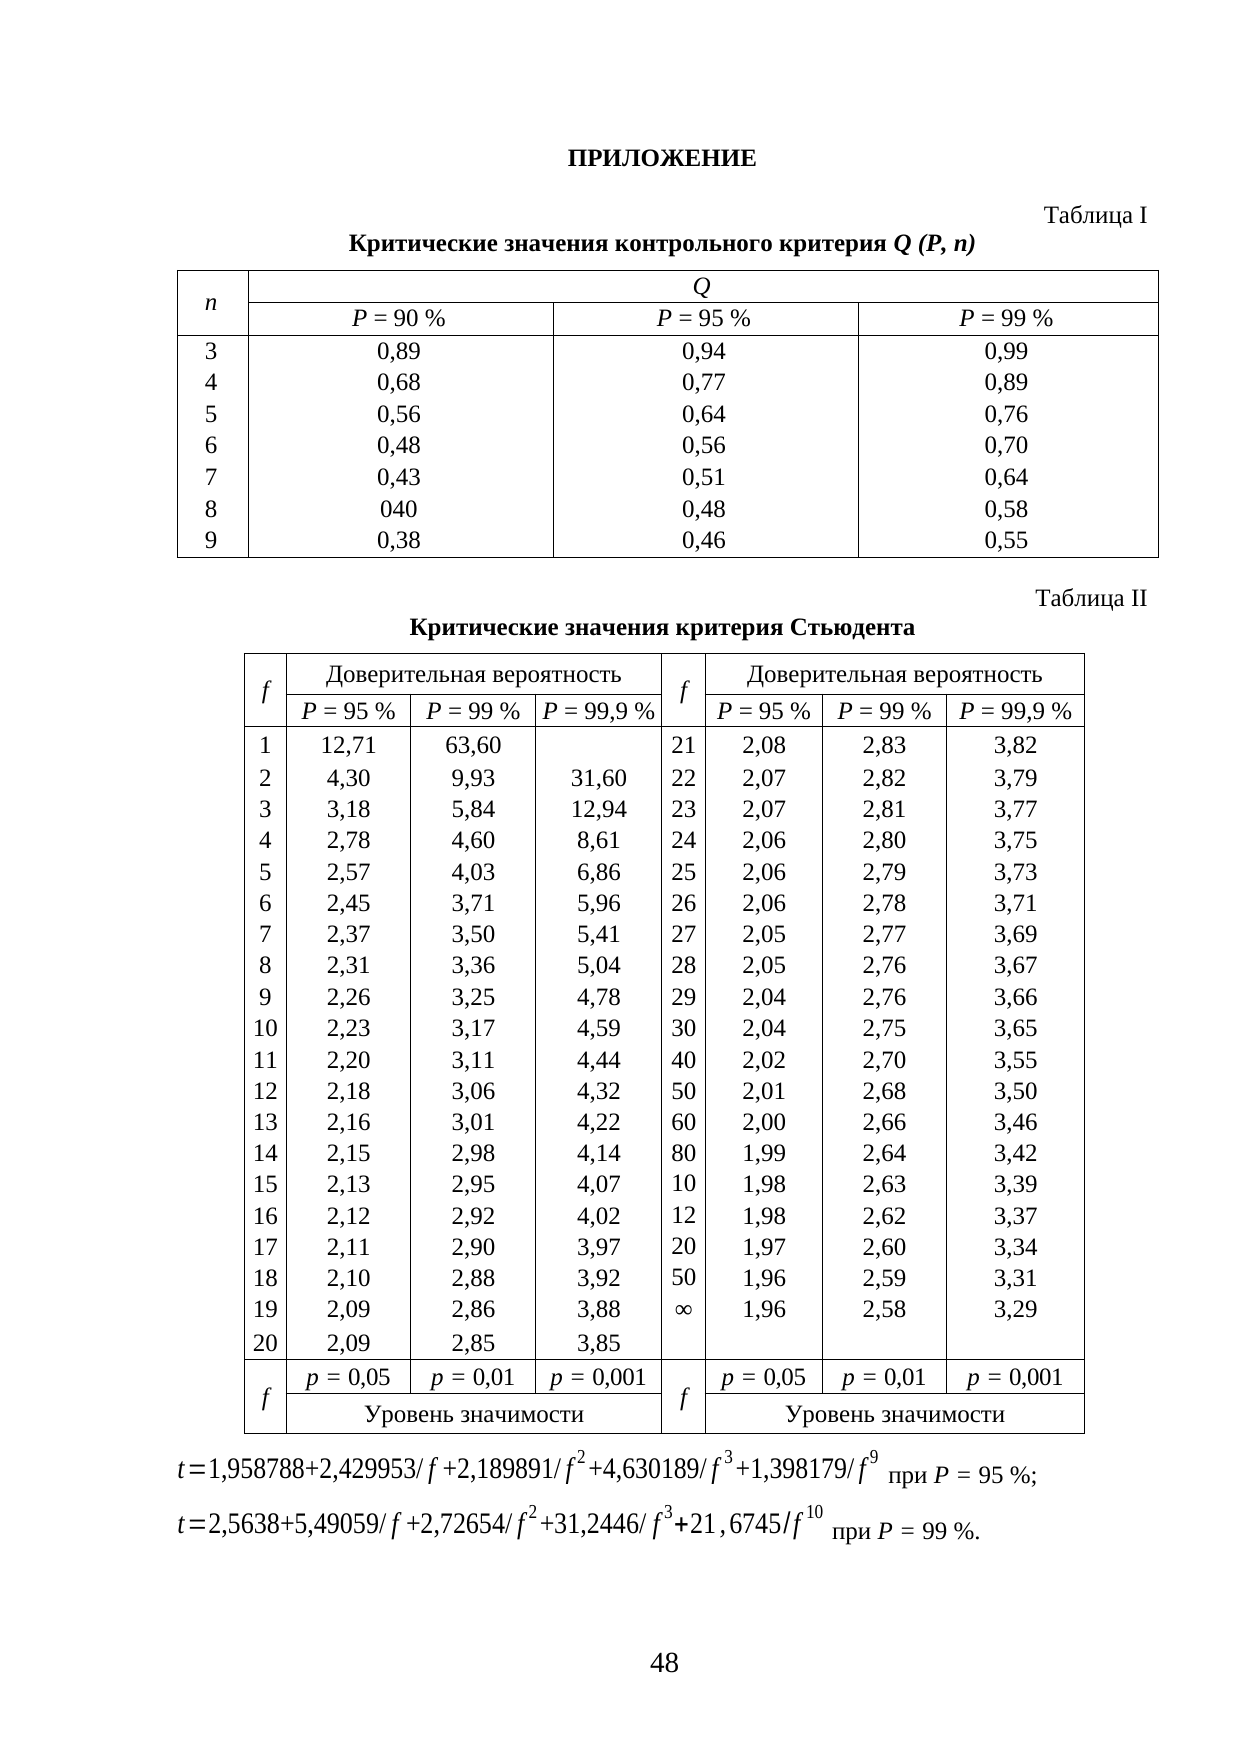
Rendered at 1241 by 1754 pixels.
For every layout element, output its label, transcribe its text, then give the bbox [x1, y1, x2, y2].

table_cell 2,06 [706, 887, 822, 918]
table_cell 2,62 [823, 1200, 946, 1231]
table_cell 6,86 [536, 856, 661, 887]
table_cell 4,59 [536, 1012, 661, 1044]
text Критические значения критерия Стьюдента [177, 612, 1147, 640]
table_cell [536, 727, 661, 761]
table_cell 2,76 [823, 981, 946, 1012]
table_cell 2,78 [287, 825, 410, 856]
table_header n [178, 271, 248, 335]
table_cell 3,75 [947, 825, 1084, 856]
table_cell P = 99 % [859, 303, 1158, 335]
text Таблица I [177, 200, 1147, 228]
table_cell 2,80 [823, 825, 946, 856]
table_cell 22 [662, 761, 705, 792]
table_cell 0,48 [554, 494, 858, 525]
table_cell P = 99 % [823, 695, 946, 726]
table_cell 0,64 [554, 399, 858, 431]
table_cell 3,69 [947, 918, 1084, 949]
table_cell 9,93 [411, 761, 535, 792]
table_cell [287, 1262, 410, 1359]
table_cell 3,82 [947, 727, 1084, 761]
table_cell 0,64 [859, 462, 1158, 494]
table_cell 3,67 [947, 949, 1084, 981]
table_cell 4,14 [536, 1137, 661, 1168]
table_cell 2,26 [287, 981, 410, 1012]
table_cell 2,20 [287, 1044, 410, 1075]
table_cell 4,60 [411, 825, 535, 856]
table_cell 0,48 [249, 431, 553, 462]
table_cell 50 [662, 1075, 705, 1106]
table_cell 5,41 [536, 918, 661, 949]
table_cell 63,60 [411, 727, 535, 761]
table_cell 2,16 [287, 1106, 410, 1137]
table_cell 4 [245, 825, 286, 856]
table_cell 0,51 [554, 462, 858, 494]
table_cell 6 [245, 887, 286, 918]
table_cell 23 [662, 793, 705, 824]
table_cell 040 [249, 494, 553, 525]
table_cell 3,25 [411, 981, 535, 1012]
table_cell 0,46 [554, 525, 858, 557]
table_cell 2,04 [706, 981, 822, 1012]
table_header Доверительная вероятность [706, 654, 1084, 693]
text ПРИЛОЖЕНИЕ [177, 143, 1147, 172]
table_cell 4,22 [536, 1106, 661, 1137]
table_cell 1,99 [706, 1137, 822, 1168]
table_cell 2,64 [823, 1137, 946, 1168]
table_cell 100 [662, 1168, 705, 1200]
table_cell 80 [662, 1137, 705, 1168]
table_cell 0,89 [249, 336, 553, 367]
table_cell 9 [245, 981, 286, 1012]
table_header Доверительная вероятность [287, 654, 661, 693]
table_cell 2,07 [706, 793, 822, 824]
table_cell 3,65 [947, 1012, 1084, 1044]
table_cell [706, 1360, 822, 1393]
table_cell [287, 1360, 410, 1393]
table_cell 3,50 [411, 918, 535, 949]
table_cell 2,13 [287, 1168, 410, 1200]
table_cell 0,70 [859, 431, 1158, 462]
table_cell 3,73 [947, 856, 1084, 887]
table_header f [662, 654, 705, 726]
table_cell 3,06 [411, 1075, 535, 1106]
table_cell 10 [245, 1012, 286, 1044]
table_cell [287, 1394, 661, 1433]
table_cell 4 [178, 368, 248, 399]
table_cell 2,07 [706, 761, 822, 792]
table_cell 4,32 [536, 1075, 661, 1106]
table_cell 2,81 [823, 793, 946, 824]
table_cell 11 [245, 1044, 286, 1075]
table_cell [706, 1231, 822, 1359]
text при P = 99 %. [177, 1502, 1147, 1545]
table_cell 26 [662, 887, 705, 918]
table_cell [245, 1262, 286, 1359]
table_cell 2,00 [706, 1106, 822, 1137]
table_cell 12 [245, 1075, 286, 1106]
table_cell 3,71 [947, 887, 1084, 918]
table_cell 2 [245, 761, 286, 792]
table_cell 2,45 [287, 887, 410, 918]
table_cell 25 [662, 856, 705, 887]
table_cell P = 95 % [706, 695, 822, 726]
table_cell 2,04 [706, 1012, 822, 1044]
table_cell 2,12 [287, 1200, 410, 1231]
table_cell 2,08 [706, 727, 822, 761]
table_cell 2,70 [823, 1044, 946, 1075]
table_cell 2,02 [706, 1044, 822, 1075]
table_cell 5,04 [536, 949, 661, 981]
table_cell 3,42 [947, 1137, 1084, 1168]
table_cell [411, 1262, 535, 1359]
table_cell 0,43 [249, 462, 553, 494]
table_cell P = 95 % [554, 303, 858, 335]
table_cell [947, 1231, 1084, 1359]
table_cell 3,50 [947, 1075, 1084, 1106]
table_cell 8,61 [536, 825, 661, 856]
table_cell 2,78 [823, 887, 946, 918]
table_cell 16 [245, 1200, 286, 1231]
table_cell 4,30 [287, 761, 410, 792]
table_cell 2,63 [823, 1168, 946, 1200]
table_cell 0,76 [859, 399, 1158, 431]
table_cell P = 99 % [411, 695, 535, 726]
table_cell 1,98 [706, 1168, 822, 1200]
table_cell 2,11 [287, 1231, 410, 1262]
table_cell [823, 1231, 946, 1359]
table_cell 2,05 [706, 949, 822, 981]
table_header f [245, 654, 286, 726]
table_cell 3,37 [947, 1200, 1084, 1231]
table_cell 3,55 [947, 1044, 1084, 1075]
table_cell 17 [245, 1231, 286, 1262]
table_cell 29 [662, 981, 705, 1012]
table_cell 2,75 [823, 1012, 946, 1044]
table_cell 0,56 [554, 431, 858, 462]
table_cell 4,44 [536, 1044, 661, 1075]
table_cell P = 99,9 % [536, 695, 661, 726]
table_cell 2,15 [287, 1137, 410, 1168]
table_cell 31,60 [536, 761, 661, 792]
table_cell 5 [178, 399, 248, 431]
table_cell 0,68 [249, 368, 553, 399]
text Таблица II [177, 583, 1147, 612]
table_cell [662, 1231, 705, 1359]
table_cell 5 [245, 856, 286, 887]
table_cell 3,01 [411, 1106, 535, 1137]
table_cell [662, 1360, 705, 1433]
table_cell 0,94 [554, 336, 858, 367]
table_cell 5,96 [536, 887, 661, 918]
table_cell 12,71 [287, 727, 410, 761]
table_cell 5,84 [411, 793, 535, 824]
table_cell 3 [178, 336, 248, 367]
table_cell 3,17 [411, 1012, 535, 1044]
table_cell 2,82 [823, 761, 946, 792]
table_cell 2,66 [823, 1106, 946, 1137]
table_cell 2,31 [287, 949, 410, 981]
table_cell 30 [662, 1012, 705, 1044]
table_cell 40 [662, 1044, 705, 1075]
table_cell 24 [662, 825, 705, 856]
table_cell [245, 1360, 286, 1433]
table_cell 12,94 [536, 793, 661, 824]
table_cell 3,11 [411, 1044, 535, 1075]
table_cell 3,77 [947, 793, 1084, 824]
table_cell 1,98 [706, 1200, 822, 1231]
table_cell 3,97 [536, 1231, 661, 1262]
table_cell 2,37 [287, 918, 410, 949]
table_cell 2,83 [823, 727, 946, 761]
table_cell 2,68 [823, 1075, 946, 1106]
table_cell 2,23 [287, 1012, 410, 1044]
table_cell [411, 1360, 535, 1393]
table_cell 2,77 [823, 918, 946, 949]
table_cell 0,77 [554, 368, 858, 399]
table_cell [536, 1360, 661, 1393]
table_cell 2,18 [287, 1075, 410, 1106]
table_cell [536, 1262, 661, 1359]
table_cell 8 [178, 494, 248, 525]
table_cell 4,02 [536, 1200, 661, 1231]
table_cell 2,90 [411, 1231, 535, 1262]
table_cell 2,05 [706, 918, 822, 949]
table_cell 3,36 [411, 949, 535, 981]
table_cell 14 [245, 1137, 286, 1168]
table_cell 0,55 [859, 525, 1158, 557]
table_cell 3,66 [947, 981, 1084, 1012]
table_cell P = 90 % [249, 303, 553, 335]
table_cell 0,56 [249, 399, 553, 431]
table_cell 3,39 [947, 1168, 1084, 1200]
table_cell 2,92 [411, 1200, 535, 1231]
table_cell 3,18 [287, 793, 410, 824]
table_cell 0,58 [859, 494, 1158, 525]
table_cell 1 [245, 727, 286, 761]
table_cell 2,95 [411, 1168, 535, 1200]
table_cell 2,01 [706, 1075, 822, 1106]
table_cell 2,79 [823, 856, 946, 887]
table_cell 13 [245, 1106, 286, 1137]
table_cell 2,06 [706, 856, 822, 887]
table_cell 7 [178, 462, 248, 494]
table_cell 2,98 [411, 1137, 535, 1168]
table_cell 7 [245, 918, 286, 949]
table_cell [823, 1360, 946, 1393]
table_cell 9 [178, 525, 248, 557]
table_cell 2,06 [706, 825, 822, 856]
table_cell 6 [178, 431, 248, 462]
table_cell 3,79 [947, 761, 1084, 792]
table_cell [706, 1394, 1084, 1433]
table_cell 28 [662, 949, 705, 981]
table_cell 15 [245, 1168, 286, 1200]
table_cell 60 [662, 1106, 705, 1137]
table_cell P = 95 % [287, 695, 410, 726]
table_cell 3 [245, 793, 286, 824]
table_cell 0,38 [249, 525, 553, 557]
table_cell 0,89 [859, 368, 1158, 399]
table_cell 3,71 [411, 887, 535, 918]
table_cell 4,78 [536, 981, 661, 1012]
table_cell 3,46 [947, 1106, 1084, 1137]
table_cell 2,76 [823, 949, 946, 981]
table_cell 21 [662, 727, 705, 761]
table_header Q [249, 271, 1158, 302]
text Критические значения контрольного критерия Q (Р, n) [177, 228, 1147, 257]
table_cell 4,03 [411, 856, 535, 887]
text при P = 95 %; [177, 1446, 1155, 1489]
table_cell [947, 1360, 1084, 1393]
table_cell 0,99 [859, 336, 1158, 367]
table_cell 4,07 [536, 1168, 661, 1200]
table_cell 2,57 [287, 856, 410, 887]
table_cell P = 99,9 % [947, 695, 1084, 726]
table_cell 8 [245, 949, 286, 981]
table_cell 27 [662, 918, 705, 949]
table_cell 120 [662, 1200, 705, 1231]
